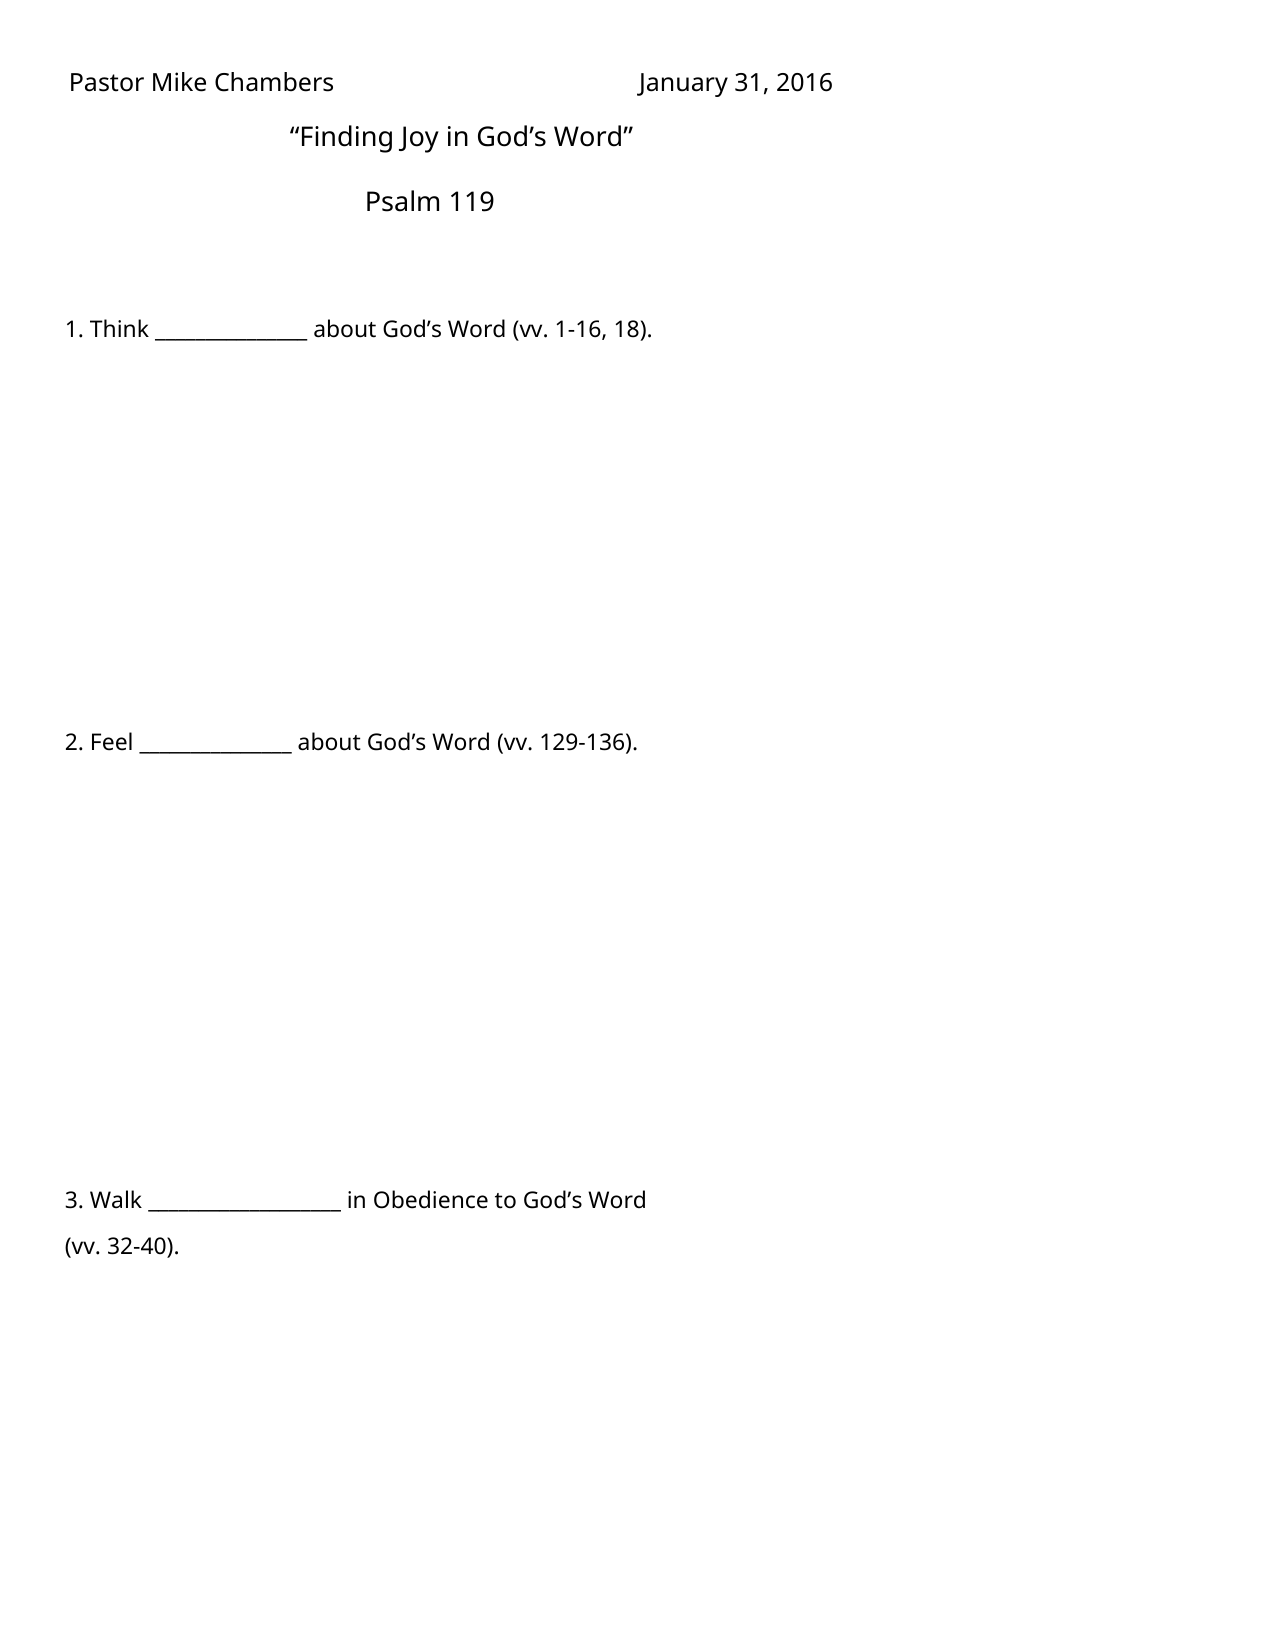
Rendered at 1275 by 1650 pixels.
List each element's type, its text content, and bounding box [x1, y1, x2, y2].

text “Finding Joy in God’s Word” [214, 118, 1210, 155]
text Pastor Mike Chambers January 31, 2016 [64, 64, 1210, 99]
text Psalm 119 [289, 183, 1210, 220]
text 3. Walk ___________________ in Obedience to God’s Word [64, 1184, 1210, 1215]
text (vv. 32-40). [64, 1229, 1210, 1261]
text 2. Feel _______________ about God’s Word (vv. 129-136). [64, 725, 1210, 757]
text 1. Think _______________ about God’s Word (vv. 1-16, 18). [64, 313, 1210, 344]
